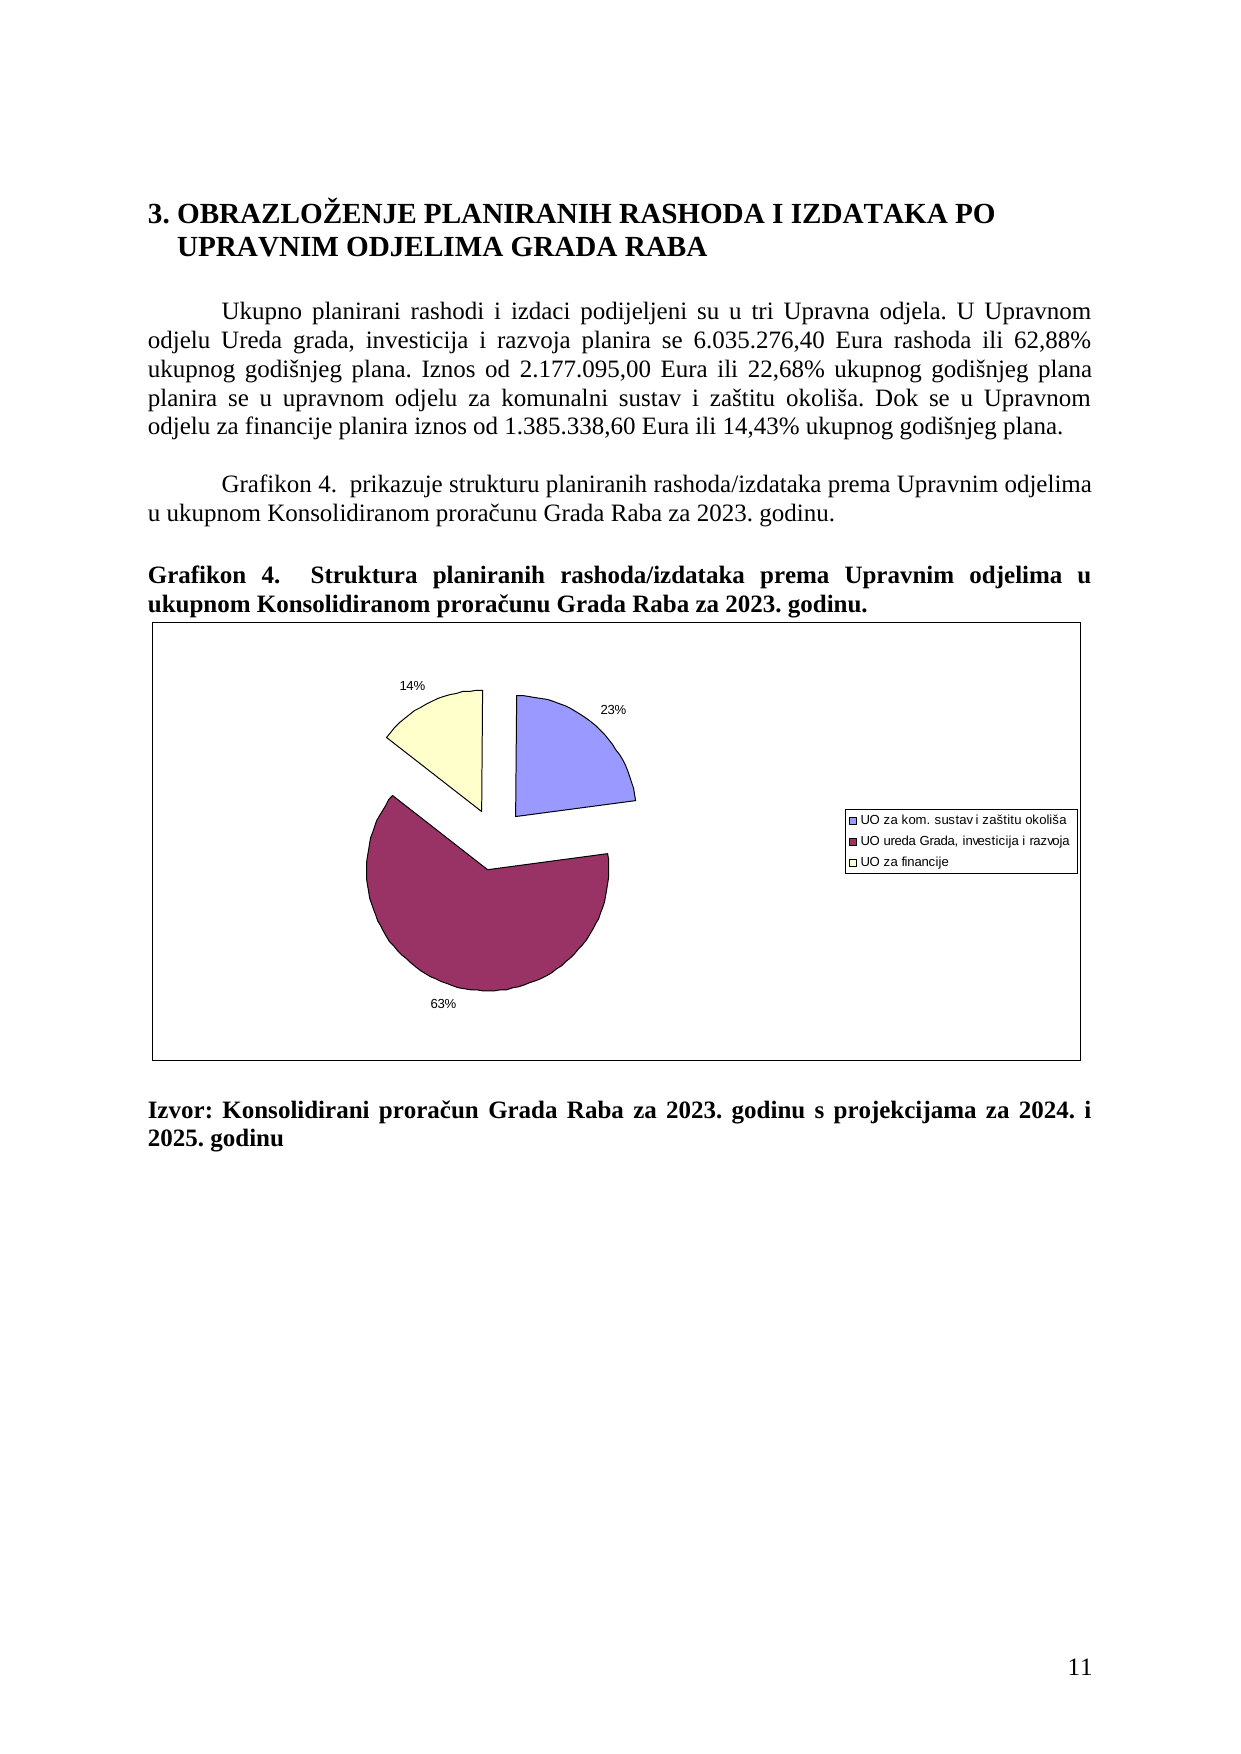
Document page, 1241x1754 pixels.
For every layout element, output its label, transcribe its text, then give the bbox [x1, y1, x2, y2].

text UPRAVNIM ODJELIMA GRADA RABA [148, 229, 1093, 263]
text 3. OBRAZLOŽENJE PLANIRANIH RASHODA I IZDATAKA PO [148, 196, 1093, 229]
text Grafikon 4. Struktura planiranih rashoda/izdataka prema Upravnim odjelima u ukupnom Konsolidiranom proračunu Grada Raba za 2023. godinu. [148, 560, 1093, 617]
text Grafikon 4. prikazuje strukturu planiranih rashoda/izdataka prema Upravnim odjelima u ukupnom Konsolidiranom proračunu Grada Raba za 2023. godinu. [148, 469, 1093, 526]
text Ukupno planirani rashodi i izdaci podijeljeni su u tri Upravna odjela. U Upravnom odjelu Ureda grada, investicija i razvoja planira se 6.035.276,40 Eura rashoda ili 62,88% ukupnog godišnjeg plana. Iznos od 2.177.095,00 Eura ili 22,68% ukupnog godišnjeg plana planira se u upravnom odjelu za komunalni sustav i zaštitu okoliša. Dok se u Upravnom odjelu za financije planira iznos od 1.385.338,60 Eura ili 14,43% ukupnog godišnjeg plana. [148, 296, 1093, 440]
text Izvor: Konsolidirani proračun Grada Raba za 2023. godinu s projekcijama za 2024. i 2025. godinu [148, 1095, 1093, 1152]
